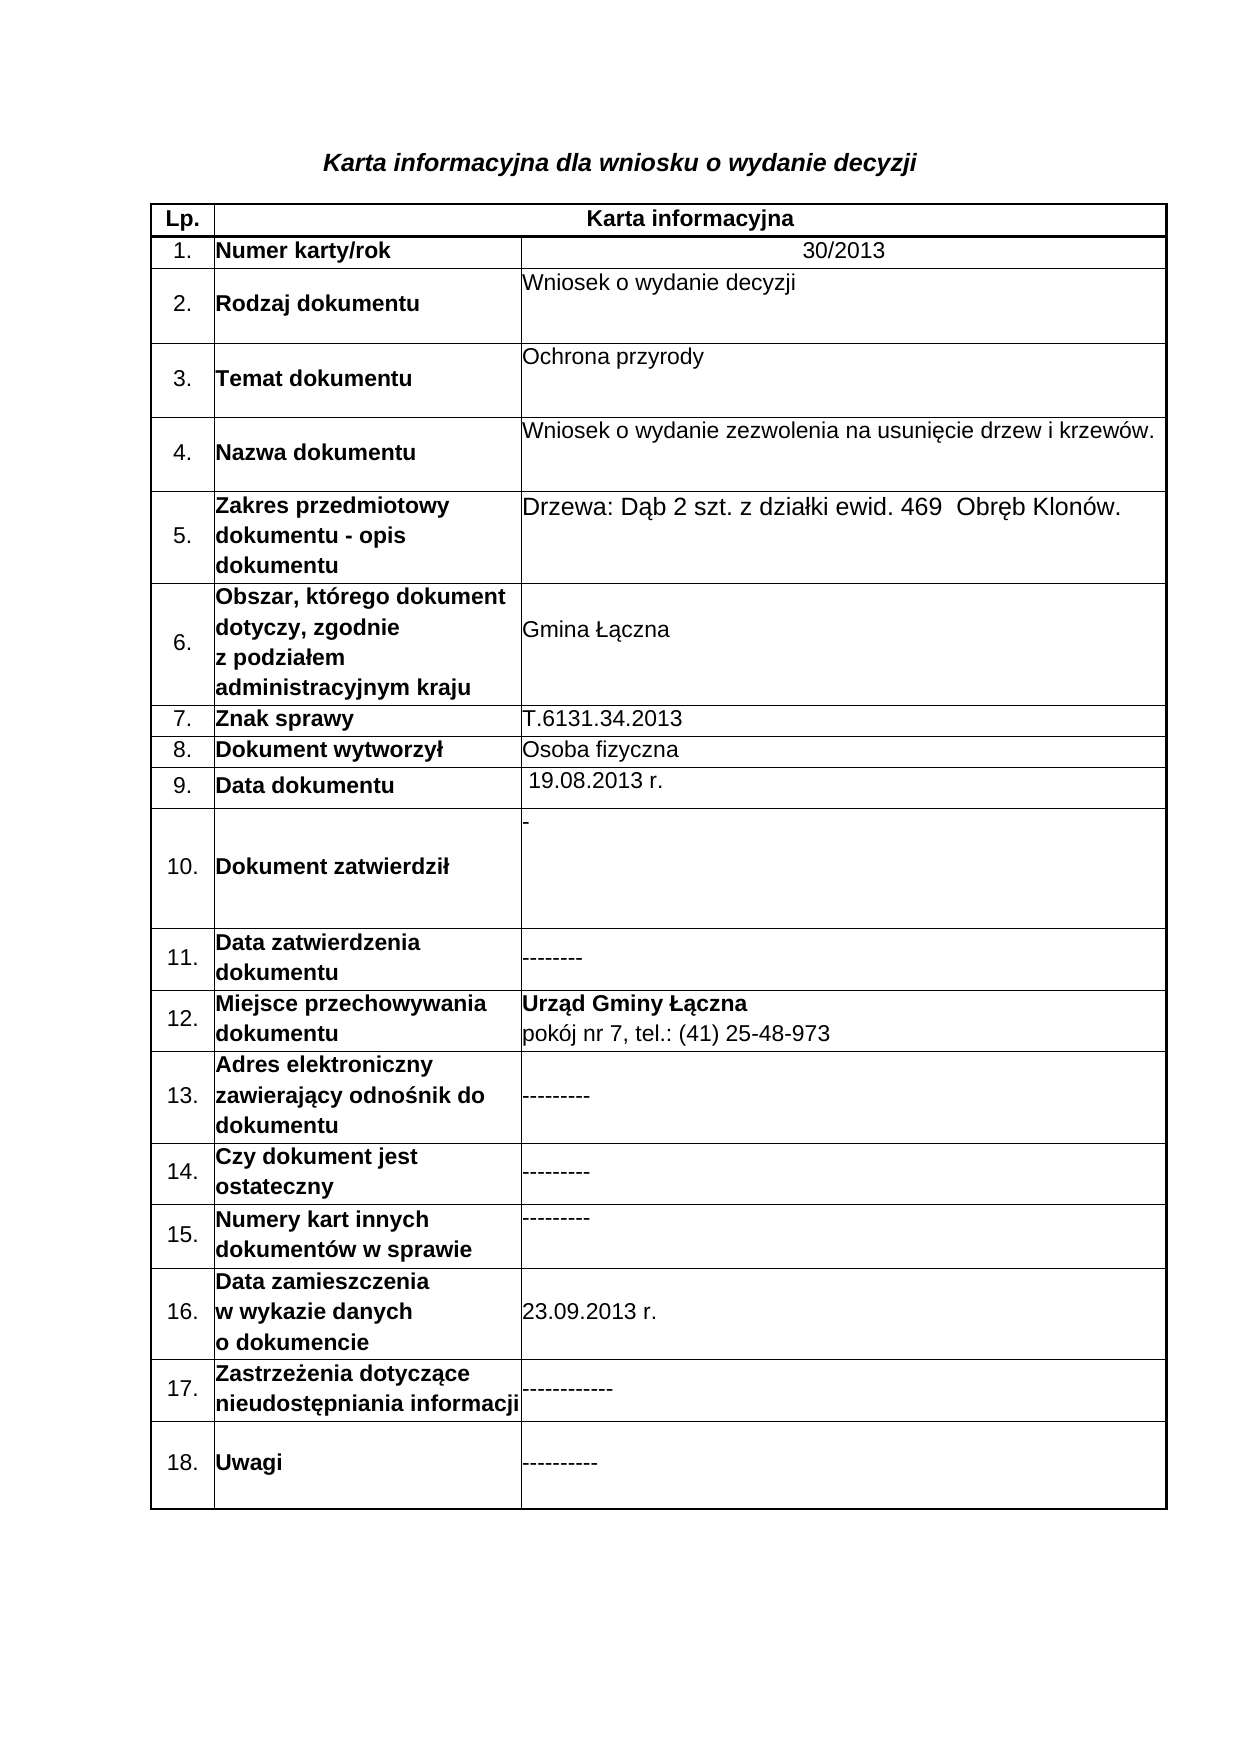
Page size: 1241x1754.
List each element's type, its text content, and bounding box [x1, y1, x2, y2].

table_cell Gmina Łączna [522, 584, 1165, 704]
table_cell Czy dokument jest ostateczny [215, 1144, 521, 1204]
table_cell ---------- [522, 1422, 1165, 1508]
table_cell Nazwa dokumentu [215, 418, 521, 491]
table_cell 14. [152, 1144, 214, 1204]
table_cell 15. [152, 1205, 214, 1268]
table_cell 11. [152, 929, 214, 989]
table_cell --------- [522, 1052, 1165, 1142]
text Karta informacyjna dla wniosku o wydanie decyzji [148, 148, 1093, 176]
table_cell Znak sprawy [215, 706, 521, 736]
table_cell ------------ [522, 1360, 1165, 1421]
table_cell 19.08.2013 r. [522, 768, 1165, 807]
table_cell 13. [152, 1052, 214, 1142]
table_cell 12. [152, 991, 214, 1051]
table_cell Dokument zatwierdził [215, 809, 521, 928]
table_cell 3. [152, 344, 214, 417]
table_cell 5. [152, 492, 214, 583]
table_cell 23.09.2013 r. [522, 1269, 1165, 1359]
table_cell Osoba fizyczna [522, 737, 1165, 767]
table_cell 4. [152, 418, 214, 491]
table_cell Data zamieszczenia w wykazie danych o dokumencie [215, 1269, 521, 1359]
table_cell Numer karty/rok [215, 238, 521, 268]
table_cell 10. [152, 809, 214, 928]
table_cell 17. [152, 1360, 214, 1421]
table_cell - [522, 809, 1165, 928]
table_cell 7. [152, 706, 214, 736]
table_cell 18. [152, 1422, 214, 1508]
table_cell Zastrzeżenia dotyczące nieudostępniania informacji [215, 1360, 521, 1421]
table_cell 8. [152, 737, 214, 767]
table_cell Uwagi [215, 1422, 521, 1508]
table_cell 1. [152, 238, 214, 268]
table_cell Obszar, którego dokument dotyczy, zgodnie z podziałem administracyjnym kraju [215, 584, 521, 704]
table_cell Ochrona przyrody [522, 344, 1165, 417]
table_cell Numery kart innych dokumentów w sprawie [215, 1205, 521, 1268]
table_cell -------- [522, 929, 1165, 989]
table_cell Data dokumentu [215, 768, 521, 807]
table_cell Dokument wytworzył [215, 737, 521, 767]
table_cell 6. [152, 584, 214, 704]
table_cell 30/2013 [522, 238, 1165, 268]
table_cell Wniosek o wydanie decyzji [522, 269, 1165, 342]
table_cell T.6131.34.2013 [522, 706, 1165, 736]
table_cell Data zatwierdzenia dokumentu [215, 929, 521, 989]
table_cell --------- [522, 1205, 1165, 1268]
table_header Karta informacyjna [215, 205, 1165, 235]
table_cell Urząd Gminy Łączna pokój nr 7, tel.: (41) 25-48-973 [522, 991, 1165, 1051]
table_cell Adres elektroniczny zawierający odnośnik do dokumentu [215, 1052, 521, 1142]
table_cell Miejsce przechowywania dokumentu [215, 991, 521, 1051]
table_cell Zakres przedmiotowy dokumentu - opis dokumentu [215, 492, 521, 583]
table_cell 9. [152, 768, 214, 807]
table_cell --------- [522, 1144, 1165, 1204]
table_cell Wniosek o wydanie zezwolenia na usunięcie drzew i krzewów. [522, 418, 1165, 491]
table_header Lp. [152, 205, 214, 235]
table_cell Rodzaj dokumentu [215, 269, 521, 342]
table_cell 16. [152, 1269, 214, 1359]
table_cell Drzewa: Dąb 2 szt. z działki ewid. 469 Obręb Klonów. [522, 492, 1165, 583]
table_cell 2. [152, 269, 214, 342]
table_cell Temat dokumentu [215, 344, 521, 417]
